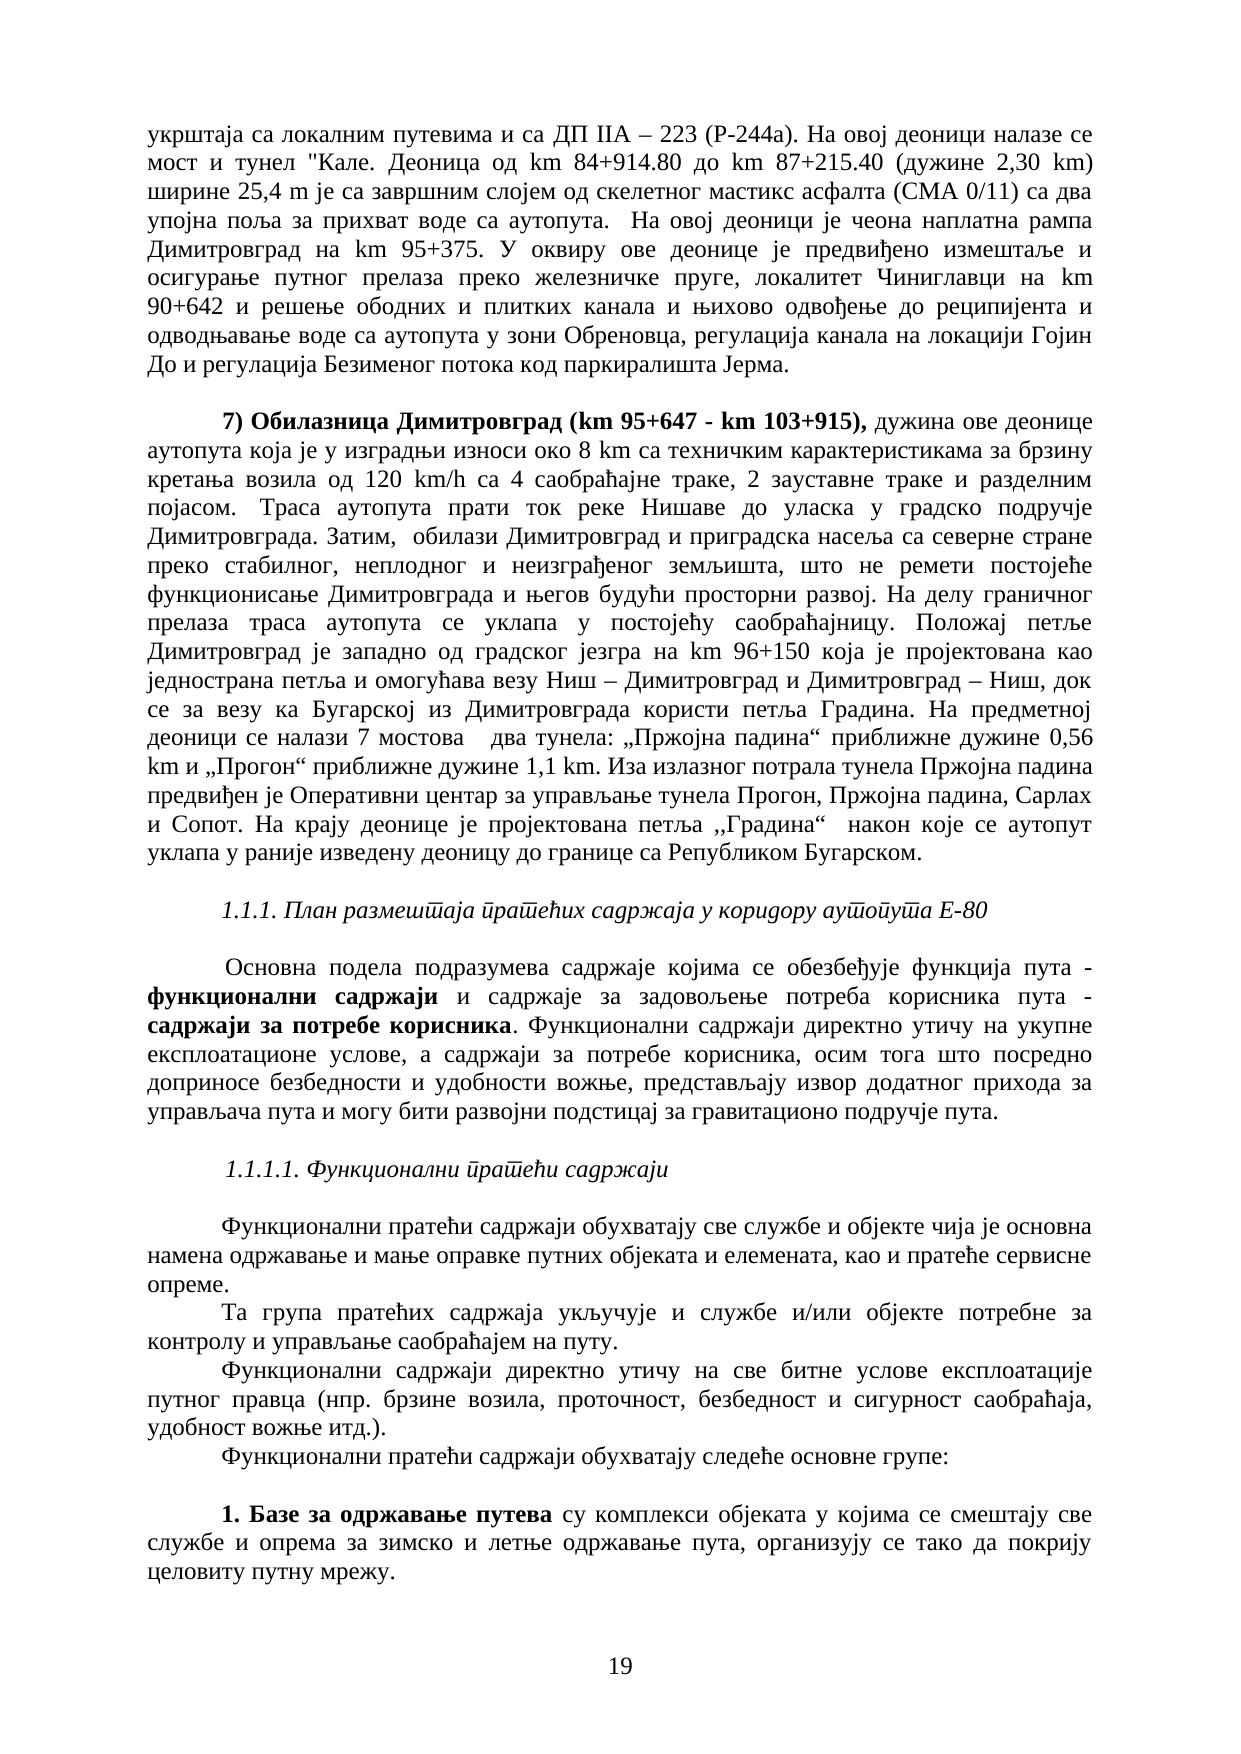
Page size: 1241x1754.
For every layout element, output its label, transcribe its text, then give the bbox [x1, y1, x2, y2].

text Функционални пратећи садржаји обухватају све службе и објекте чија је основна намена одржавање и мање оправке путних објеката и елемената, као и пратеће сервисне опреме. [147, 1211, 1093, 1297]
text 1.1.1.1. Функционални пратећи садржаји [147, 1154, 1093, 1182]
text 1. Базе за одржавање путева су комплекси објеката у којима се смештају све службе и опрема за зимско и летње одржавање пута, организују се тако да покрију целовиту путну мрежу. [147, 1499, 1093, 1585]
text Основна подела подразумева садржаје којима се обезбеђује функција пута - функционални садржаји и садржаје за задовољење потреба корисника пута - садржаји за потребе корисника. Функционални садржаји директно утичу на укупне експлоатационе услове, а садржаји за потребе корисника, осим тога што посредно доприносе безбедности и удобности вожње, представљају извор додатног прихода за управљача пута и могу бити развојни подстицај за гравитационо подручје пута. [147, 952, 1093, 1125]
text Функционални садржаји директно утичу на све битне услове експлоатације путног правца (нпр. брзине возила, проточност, безбедност и сигурност саобраћаја, удобност вожње итд.). [147, 1355, 1093, 1441]
text Функционални пратећи садржаји обухватају следеће основне групе: [147, 1441, 1093, 1470]
text Та група пратећих садржаја укључује и службе и/или објекте потребне за контролу и управљање саобраћајем на путу. [147, 1297, 1093, 1355]
text 1.1.1. План размештаја пратећих садржаја у коридору аутопута Е-80 [147, 895, 1093, 924]
text 7) Обилазница Димитровград (km 95+647 - km 103+915), дужина ове деонице аутопута која је у изградњи износи око 8 km са техничким карактеристикама за брзину кретања возила од 120 km/h са 4 саобраћајне траке, 2 зауставне траке и разделним појасом. Траса аутопута прати ток реке Нишаве до уласка у градско подручје Димитровграда. Затим, обилази Димитровград и приградска насеља са северне стране преко стабилног, неплодног и неизграђеног земљишта, што не ремети постојеће функционисање Димитровграда и његов будући просторни развој. На делу граничног прелаза траса аутопута се уклапа у постојећу саобраћајницу. Положај петље Димитровград је западно од градског језгра на km 96+150 која је пројектована као једнострана петља и омогућава везу Ниш – Димитровград и Димитровград – Ниш, док се за везу ка Бугарској из Димитровграда користи петља Градина. На предметној деоници се налази 7 мостова два тунела: „Пржојна падина“ приближне дужине 0,56 km и „Прогон“ приближне дужине 1,1 km. Иза излазног потрала тунела Пржојна падина предвиђен је Оперативни центар за управљање тунела Прогон, Пржојна падина, Сарлах и Сопот. На крају деонице је пројектована петља ,,Градина“ након које се аутопут уклапа у раније изведену деоницу до границе са Републиком Бугарском. [147, 406, 1093, 866]
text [147, 119, 1093, 377]
